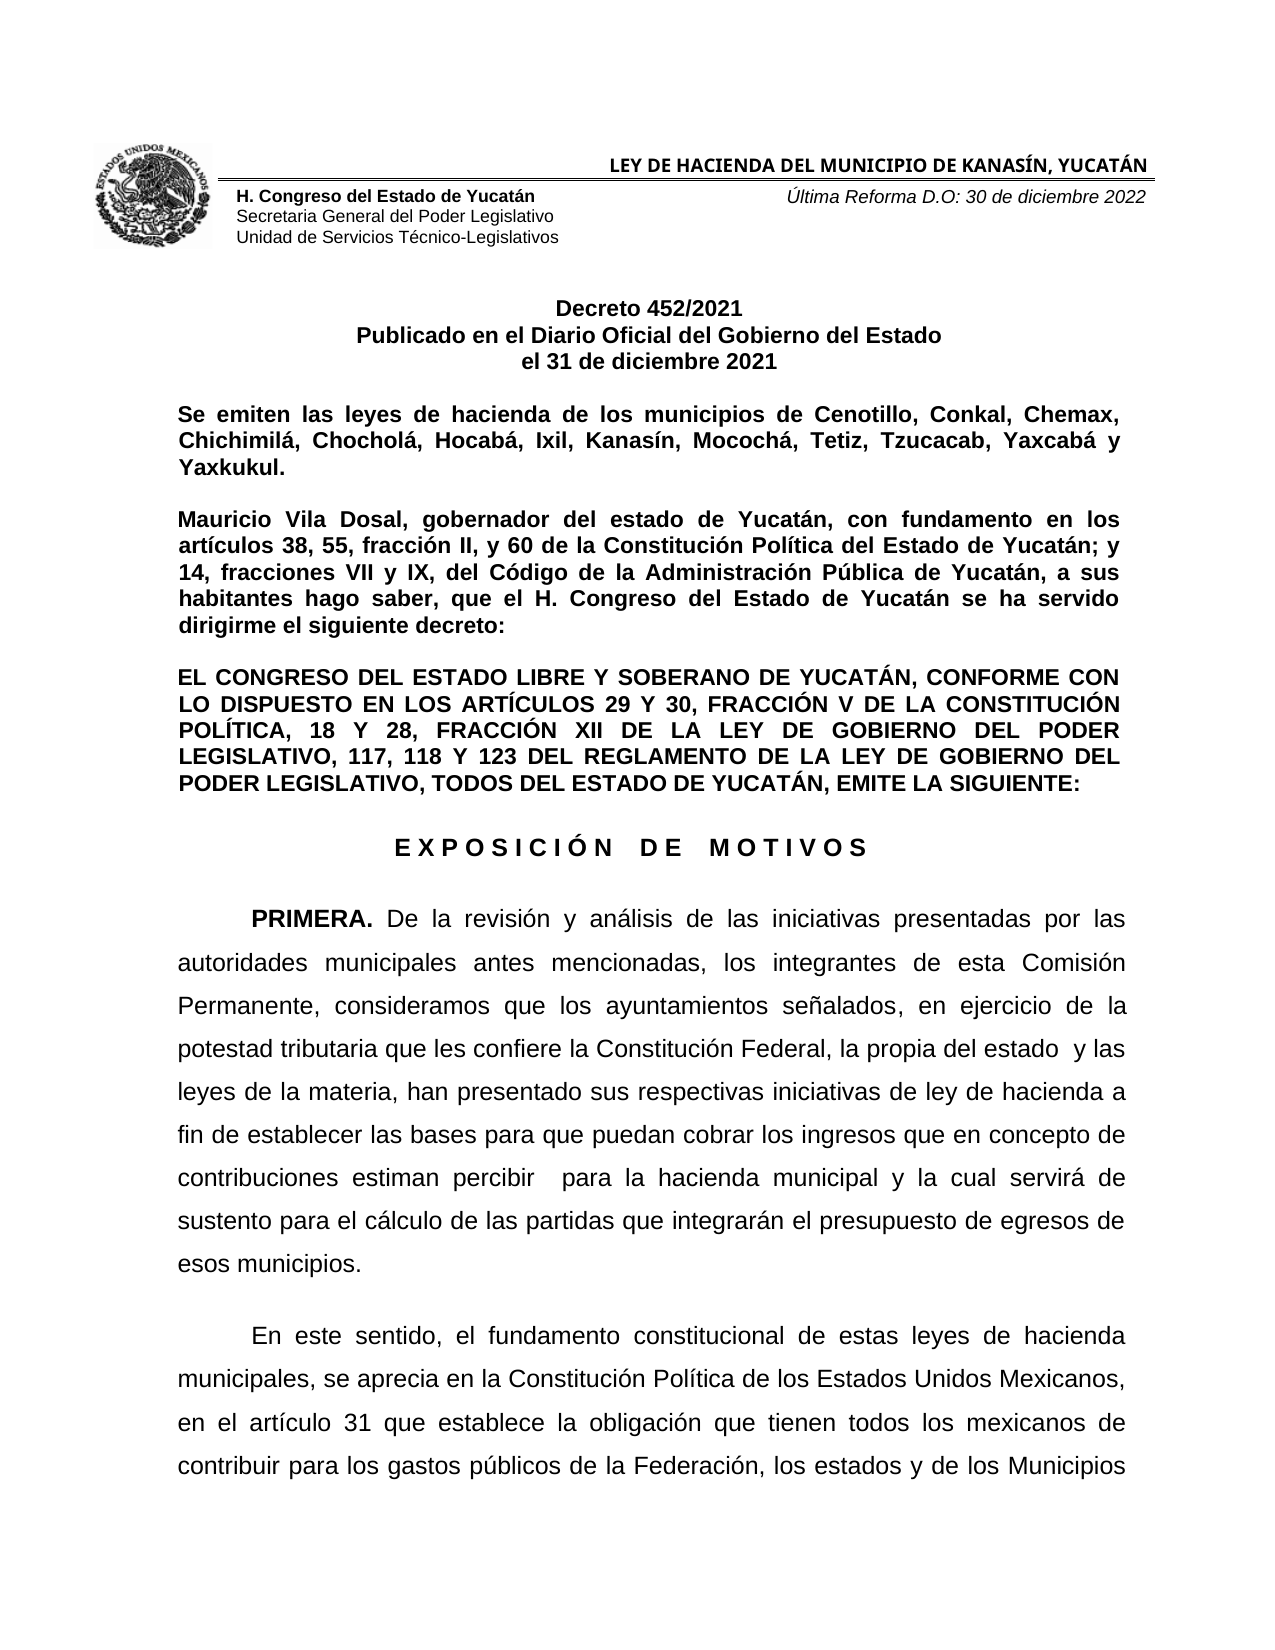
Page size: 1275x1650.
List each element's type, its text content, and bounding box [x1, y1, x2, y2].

text Publicado en el Diario Oficial del Gobierno del Estado [177, 322, 1121, 348]
text Decreto 452/2021 [177, 295, 1121, 322]
text PRIMERA. De la revisión y análisis de las iniciativas presentadas por las autoridades municipales antes mencionadas, los integrantes de esta Comisión Permanente, consideramos que los ayuntamientos señalados, en ejercicio de la potestad tributaria que les confiere la Constitución Federal, la propia del estado y las leyes de la materia, han presentado sus respectivas iniciativas de ley de hacienda a fin de establecer las bases para que puedan cobrar los ingresos que en concepto de contribuciones estiman percibir para la hacienda municipal y la cual servirá de sustento para el cálculo de las partidas que integrarán el presupuesto de egresos de esos municipios. [177, 904, 1127, 1278]
text el 31 de diciembre 2021 [177, 348, 1121, 374]
text E X P O S I C I Ó N D E M O T I V O S [74, 832, 1127, 861]
text Se emiten las leyes de hacienda de los municipios de Cenotillo, Conkal, Chemax, Chichimilá, Chocholá, Hocabá, Ixil, Kanasín, Mocochá, Tetiz, Tzucacab, Yaxcabá y Yaxkukul. [177, 401, 1121, 480]
text EL CONGRESO DEL ESTADO LIBRE Y SOBERANO DE YUCATÁN, CONFORME CON LO DISPUESTO EN LOS ARTÍCULOS 29 Y 30, FRACCIÓN V DE LA CONSTITUCIÓN POLÍTICA, 18 Y 28, FRACCIÓN XII DE LA LEY DE GOBIERNO DEL PODER LEGISLATIVO, 117, 118 Y 123 DEL REGLAMENTO DE LA LEY DE GOBIERNO DEL PODER LEGISLATIVO, TODOS DEL ESTADO DE YUCATÁN, EMITE LA SIGUIENTE: [177, 664, 1121, 796]
text Mauricio Vila Dosal, gobernador del estado de Yucatán, con fundamento en los artículos 38, 55, fracción II, y 60 de la Constitución Política del Estado de Yucatán; y 14, fracciones VII y IX, del Código de la Administración Pública de Yucatán, a sus habitantes hago saber, que el H. Congreso del Estado de Yucatán se ha servido dirigirme el siguiente decreto: [177, 506, 1121, 638]
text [177, 1321, 1127, 1479]
